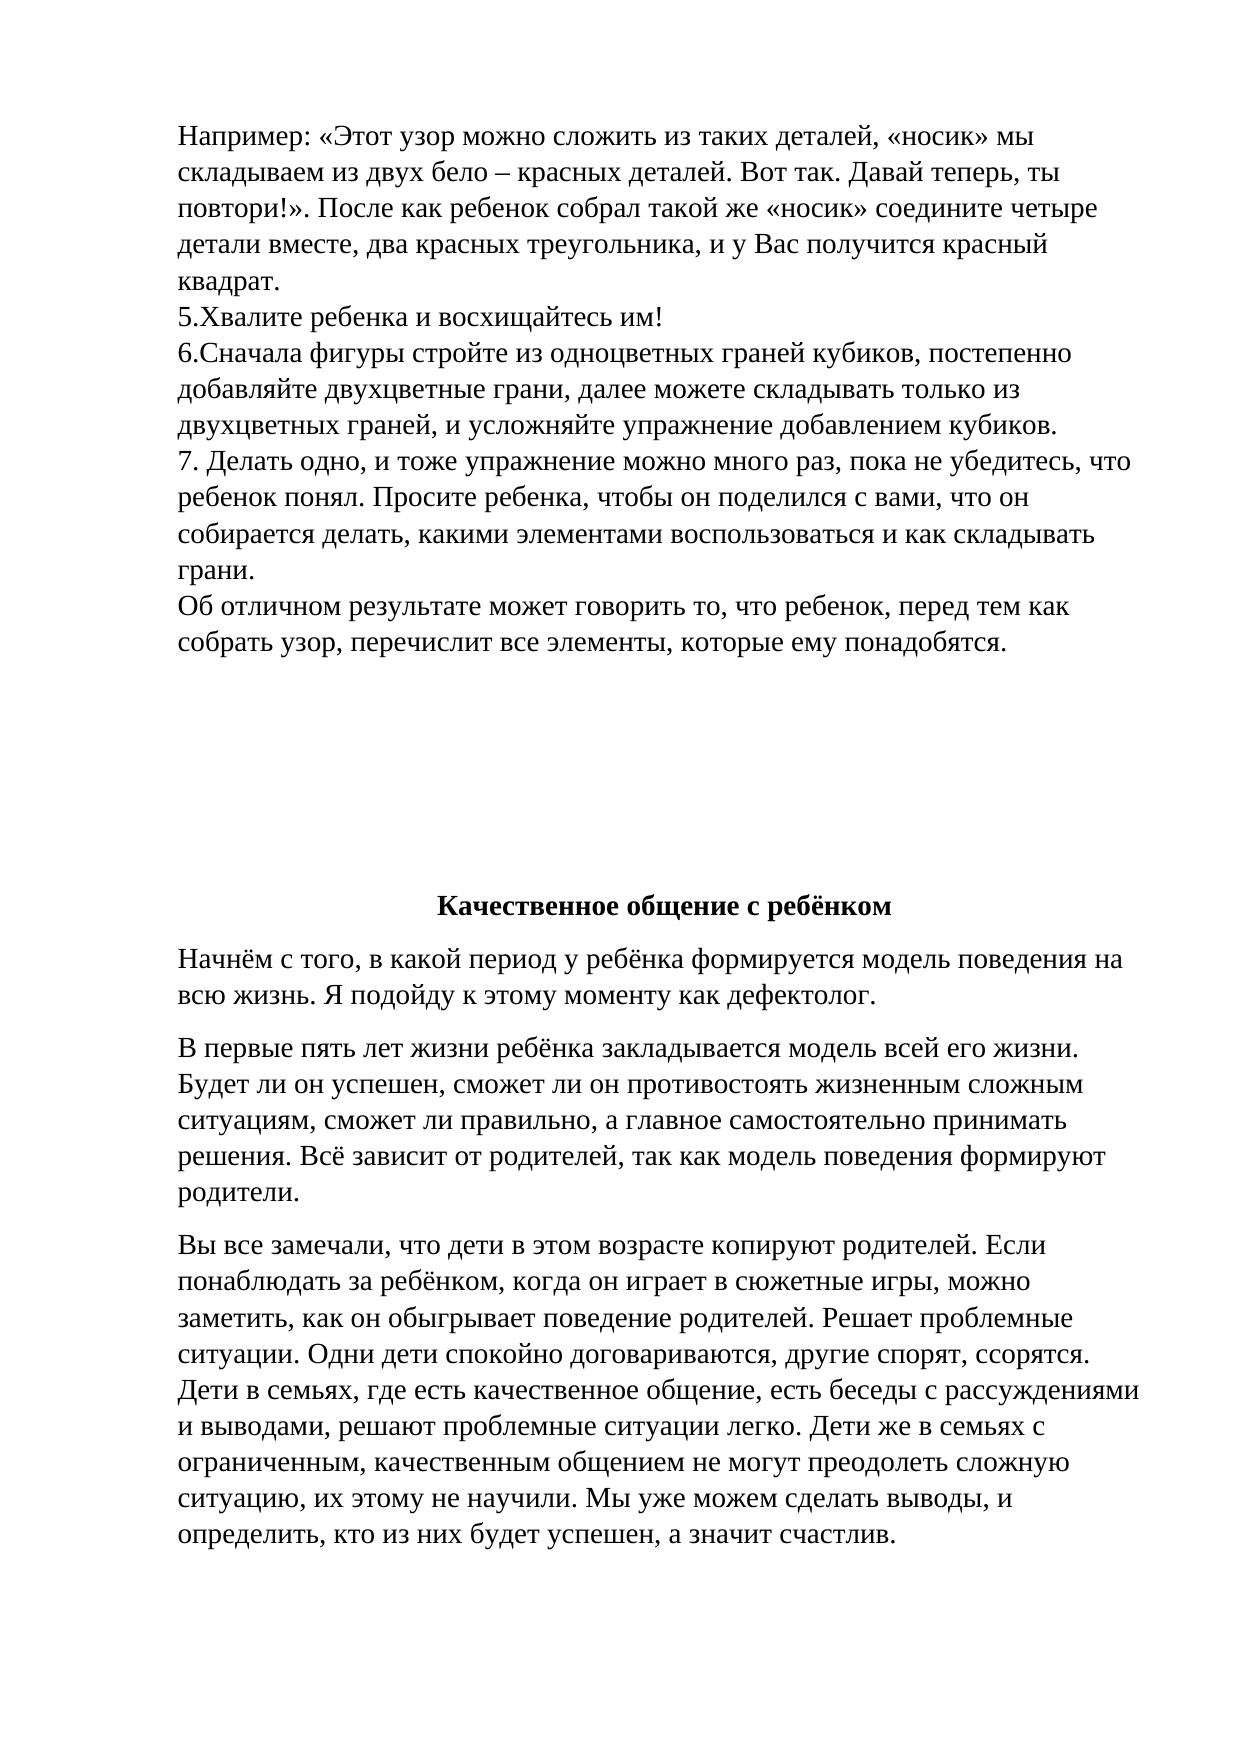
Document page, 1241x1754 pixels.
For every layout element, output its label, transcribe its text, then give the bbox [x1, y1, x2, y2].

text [177, 118, 1152, 658]
text Начнём с того, в какой период у ребёнка формируется модель поведения на всю жизнь. Я подойду к этому моменту как дефектолог. [177, 941, 1152, 1011]
text В первые пять лет жизни ребёнка закладывается модель всей его жизни. Будет ли он успешен, сможет ли он противостоять жизненным сложным ситуациям, сможет ли правильно, а главное самостоятельно принимать решения. Всё зависит от родителей, так как модель поведения формируют родители. [177, 1030, 1152, 1208]
text Вы все замечали, что дети в этом возрасте копируют родителей. Если понаблюдать за ребёнком, когда он играет в сюжетные игры, можно заметить, как он обыгрывает поведение родителей. Решает проблемные ситуации. Одни дети спокойно договариваются, другие спорят, ссорятся. Дети в семьях, где есть качественное общение, есть беседы с рассуждениями и выводами, решают проблемные ситуации легко. Дети же в семьях с ограниченным, качественным общением не могут преодолеть сложную ситуацию, их этому не научили. Мы уже можем сделать выводы, и определить, кто из них будет успешен, а значит счастлив. [177, 1227, 1152, 1550]
text Качественное общение с ребёнком [177, 888, 1152, 922]
